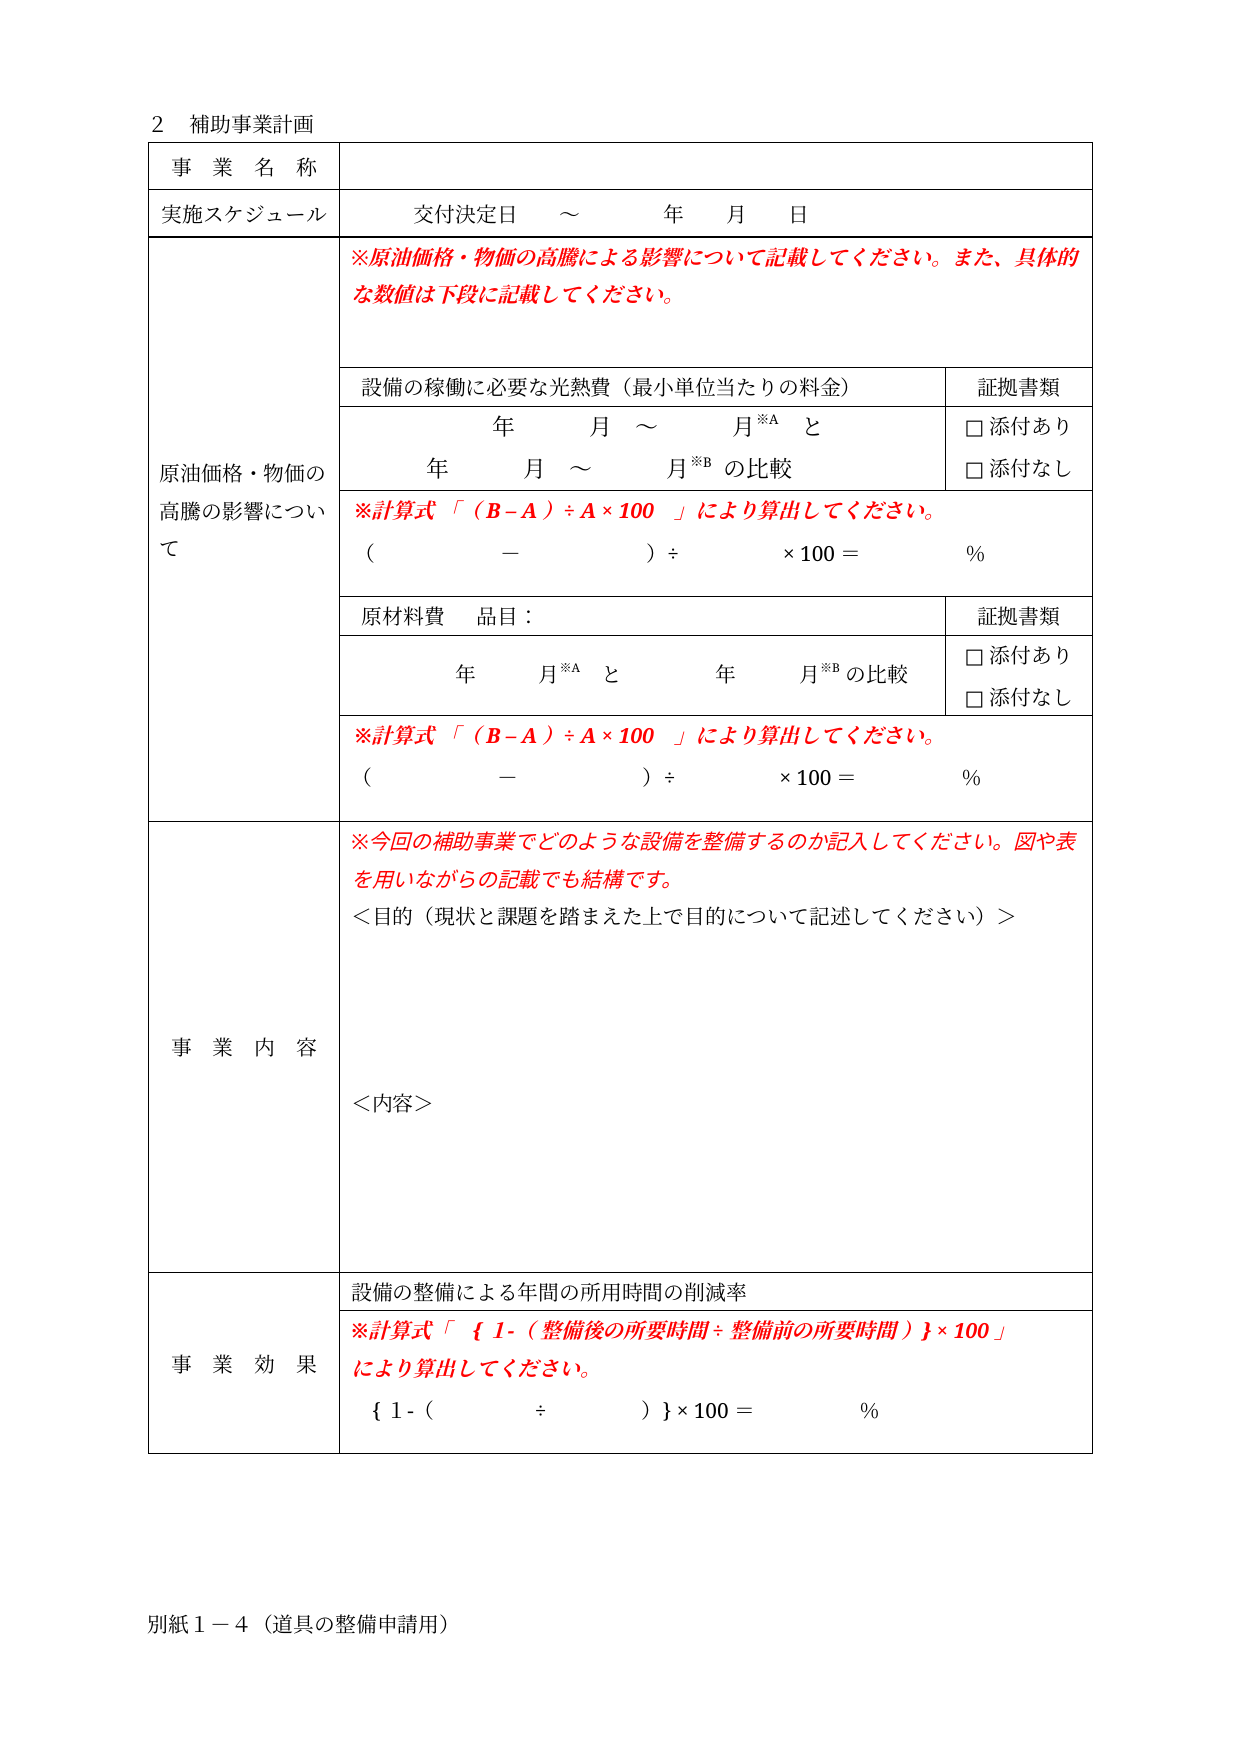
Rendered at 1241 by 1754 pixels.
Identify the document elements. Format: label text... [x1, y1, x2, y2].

table_cell 事 業 内 容 [149, 822, 339, 1272]
table_cell 設備の稼働に必要な光熱費（最小単位当たりの料金） [340, 368, 945, 406]
table_cell 設備の整備による年間の所用時間の削減率 [340, 1273, 1092, 1310]
table_cell 証拠書類 [946, 597, 1092, 634]
table_cell ※計算式 「（ B – A ）÷ A × 100 」により算出してください。 （ － ）÷ × 100 ＝ ％ [340, 491, 1092, 596]
text 別紙１－４（道具の整備申請用） [148, 1604, 1092, 1642]
text ２ 補助事業計画 [148, 104, 1092, 142]
table_cell 年 月 ～ 月※A と 年 月 ～ 月※B の比較 [340, 407, 945, 490]
table_cell ※原油価格・物価の高騰による影響について記載してください。また、具体的な数値は下段に記載してください。 [340, 238, 1092, 367]
table_cell 原油価格・物価の高騰の影響について [149, 238, 339, 821]
table_cell ※計算式「 { １-（ 整備後の所要時間 ÷ 整備前の所要時間 ）} × 100 」 により算出してください。 { １-（ ÷ ）} × 100 ＝ ％ [340, 1311, 1092, 1453]
table_cell 証拠書類 [946, 368, 1092, 406]
table_header [340, 143, 1092, 189]
table_cell 事 業 効 果 [149, 1273, 339, 1453]
table_cell 交付決定日 ～ 年 月 日 [340, 190, 1092, 236]
table_header 事 業 名 称 [149, 143, 339, 189]
table_cell □ 添付あり □ 添付なし [946, 407, 1092, 490]
table_cell 実施スケジュール [149, 190, 339, 236]
table_cell 年 月※A と 年 月※B の比較 [340, 636, 945, 715]
table_cell ※計算式 「（ B – A ）÷ A × 100 」により算出してください。 （ － ）÷ × 100 ＝ ％ [340, 716, 1092, 821]
table_cell □ 添付あり □ 添付なし [946, 636, 1092, 715]
table_cell ※今回の補助事業でどのような設備を整備するのか記入してください。図や表を用いながらの記載でも結構です。 ＜目的（現状と課題を踏まえた上で目的について記述してください）＞ ＜内容＞ [340, 822, 1092, 1272]
table_cell 原材料費 品目： [340, 597, 945, 634]
